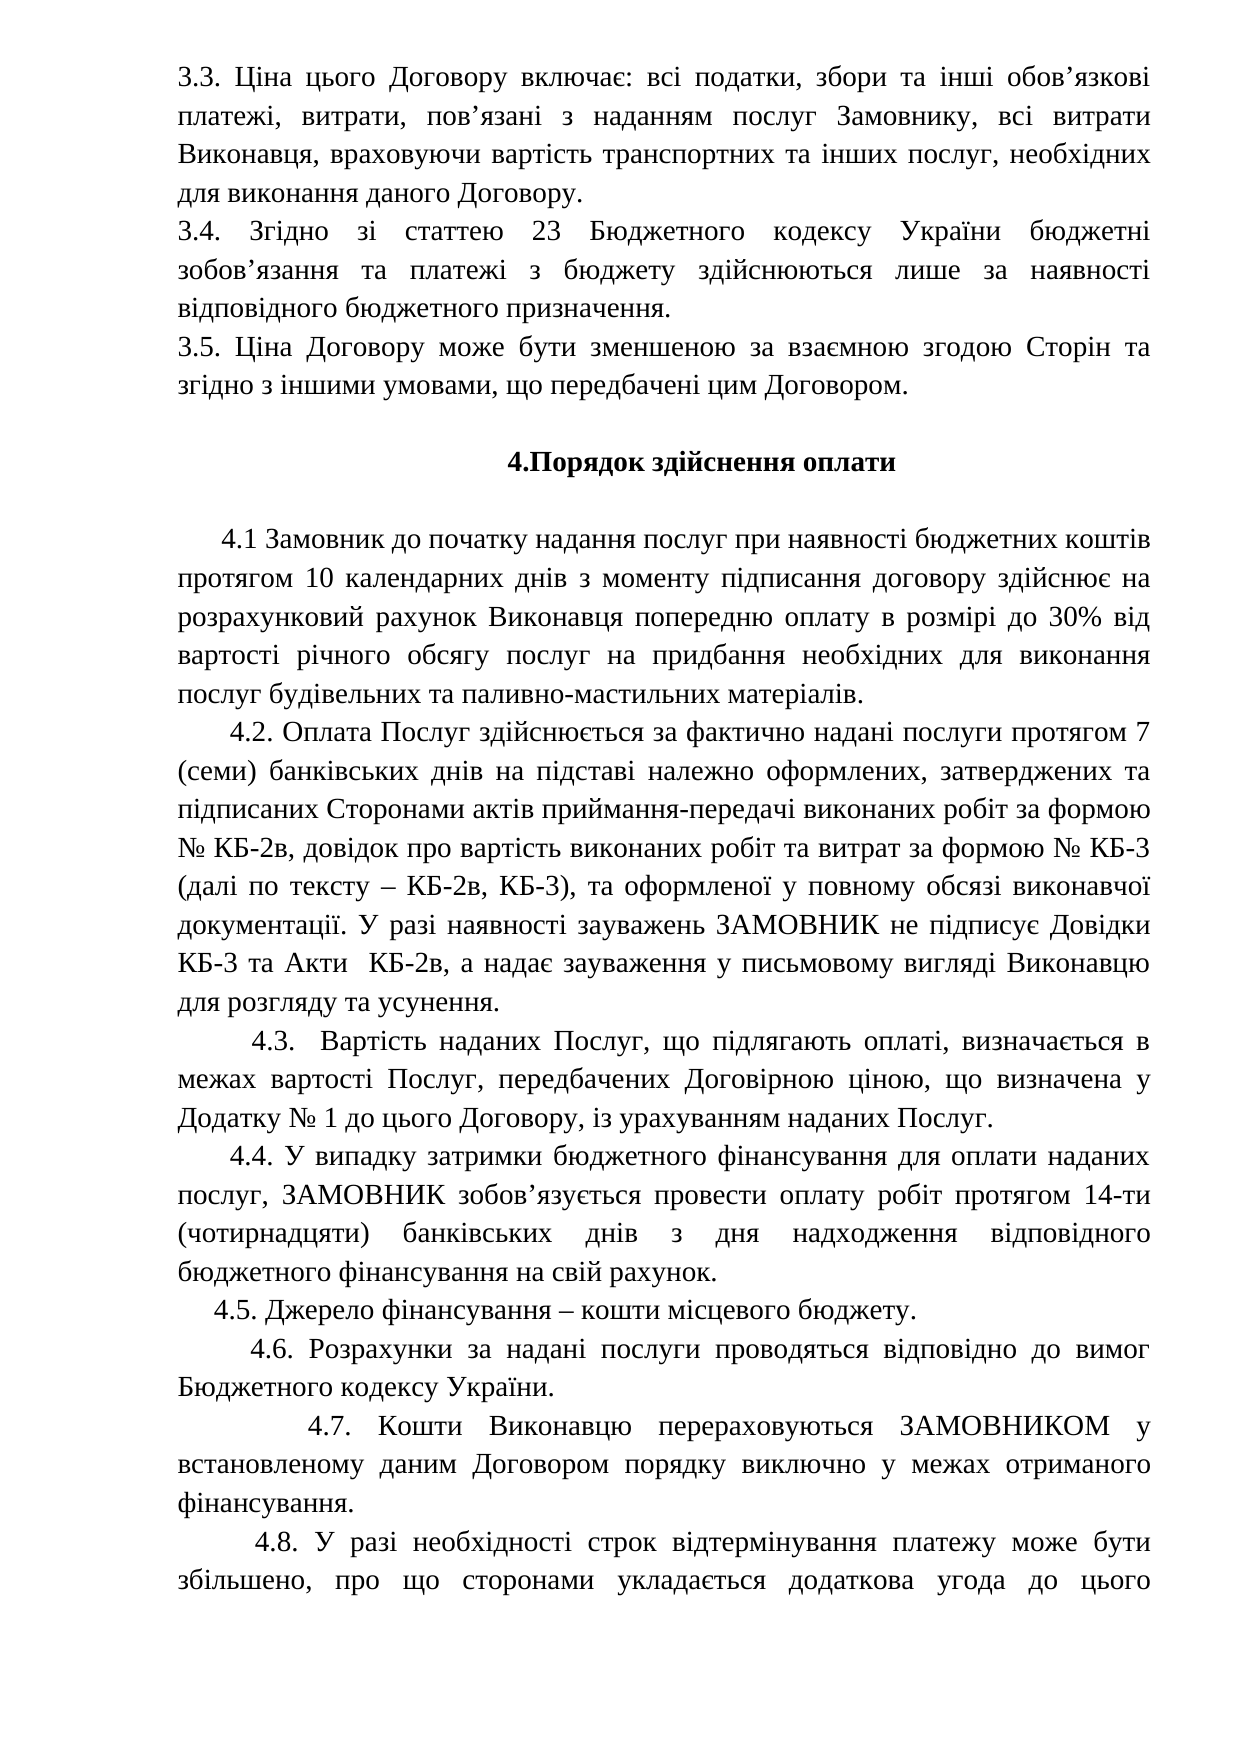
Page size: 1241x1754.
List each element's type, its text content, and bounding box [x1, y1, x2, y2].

text 3.5. Ціна Договору може бути зменшеною за взаємною згодою Сторін та згідно з іншими умовами, що передбачені цим Договором. [177, 329, 1152, 401]
text 3.3. Ціна цього Договору включає: всі податки, збори та інші обов’язкові платежі, витрати, пов’язані з наданням послуг Замовнику, всі витрати Виконавця, враховуючи вартість транспортних та інших послуг, необхідних для виконання даного Договору. [177, 59, 1152, 208]
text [177, 1524, 1152, 1596]
list 4.Порядок здійснення оплати [252, 444, 1152, 478]
text 4.7. Кошти Виконавцю перераховуються ЗАМОВНИКОМ у встановленому даним Договором порядку виключно у межах отриманого фінансування. [177, 1408, 1152, 1519]
text 4.3. Вартість наданих Послуг, що підлягають оплаті, визначається в межах вартості Послуг, передбачених Договірною ціною, що визначена у Додатку № 1 до цього Договору, із урахуванням наданих Послуг. [177, 1023, 1152, 1133]
text 4.6. Розрахунки за надані послуги проводяться відповідно до вимог Бюджетного кодексу України. [177, 1331, 1152, 1403]
text 4.2. Оплата Послуг здійснюється за фактично надані послуги протягом 7 (семи) банківських днів на підставі належно оформлених, затверджених та підписаних Сторонами актів приймання-передачі виконаних робіт за формою № КБ-2в, довідок про вартість виконаних робіт та витрат за формою № КБ-3 (далі по тексту – КБ-2в, КБ-3), та оформленої у повному обсязі виконавчої документації. У разі наявності зауважень ЗАМОВНИК не підписує Довідки КБ-3 та Акти КБ-2в, а надає зауваження у письмовому вигляді Виконавцю для розгляду та усунення. [177, 714, 1152, 1018]
text 4.1 Замовник до початку надання послуг при наявності бюджетних коштів протягом 10 календарних днів з моменту підписання договору здійснює на розрахунковий рахунок Виконавця попередню оплату в розмірі до 30% від вартості річного обсягу послуг на придбання необхідних для виконання послуг будівельних та паливно-мастильних матеріалів. [177, 522, 1152, 709]
text 3.4. Згідно зі статтею 23 Бюджетного кодексу України бюджетні зобов’язання та платежі з бюджету здійснюються лише за наявності відповідного бюджетного призначення. [177, 213, 1152, 324]
text 4.4. У випадку затримки бюджетного фінансування для оплати наданих послуг, ЗАМОВНИК зобов’язується провести оплату робіт протягом 14-ти (чотирнадцяти) банківських днів з дня надходження відповідного бюджетного фінансування на свій рахунок. [177, 1138, 1152, 1287]
text 4.5. Джерело фінансування – кошти місцевого бюджету. [177, 1292, 1152, 1326]
